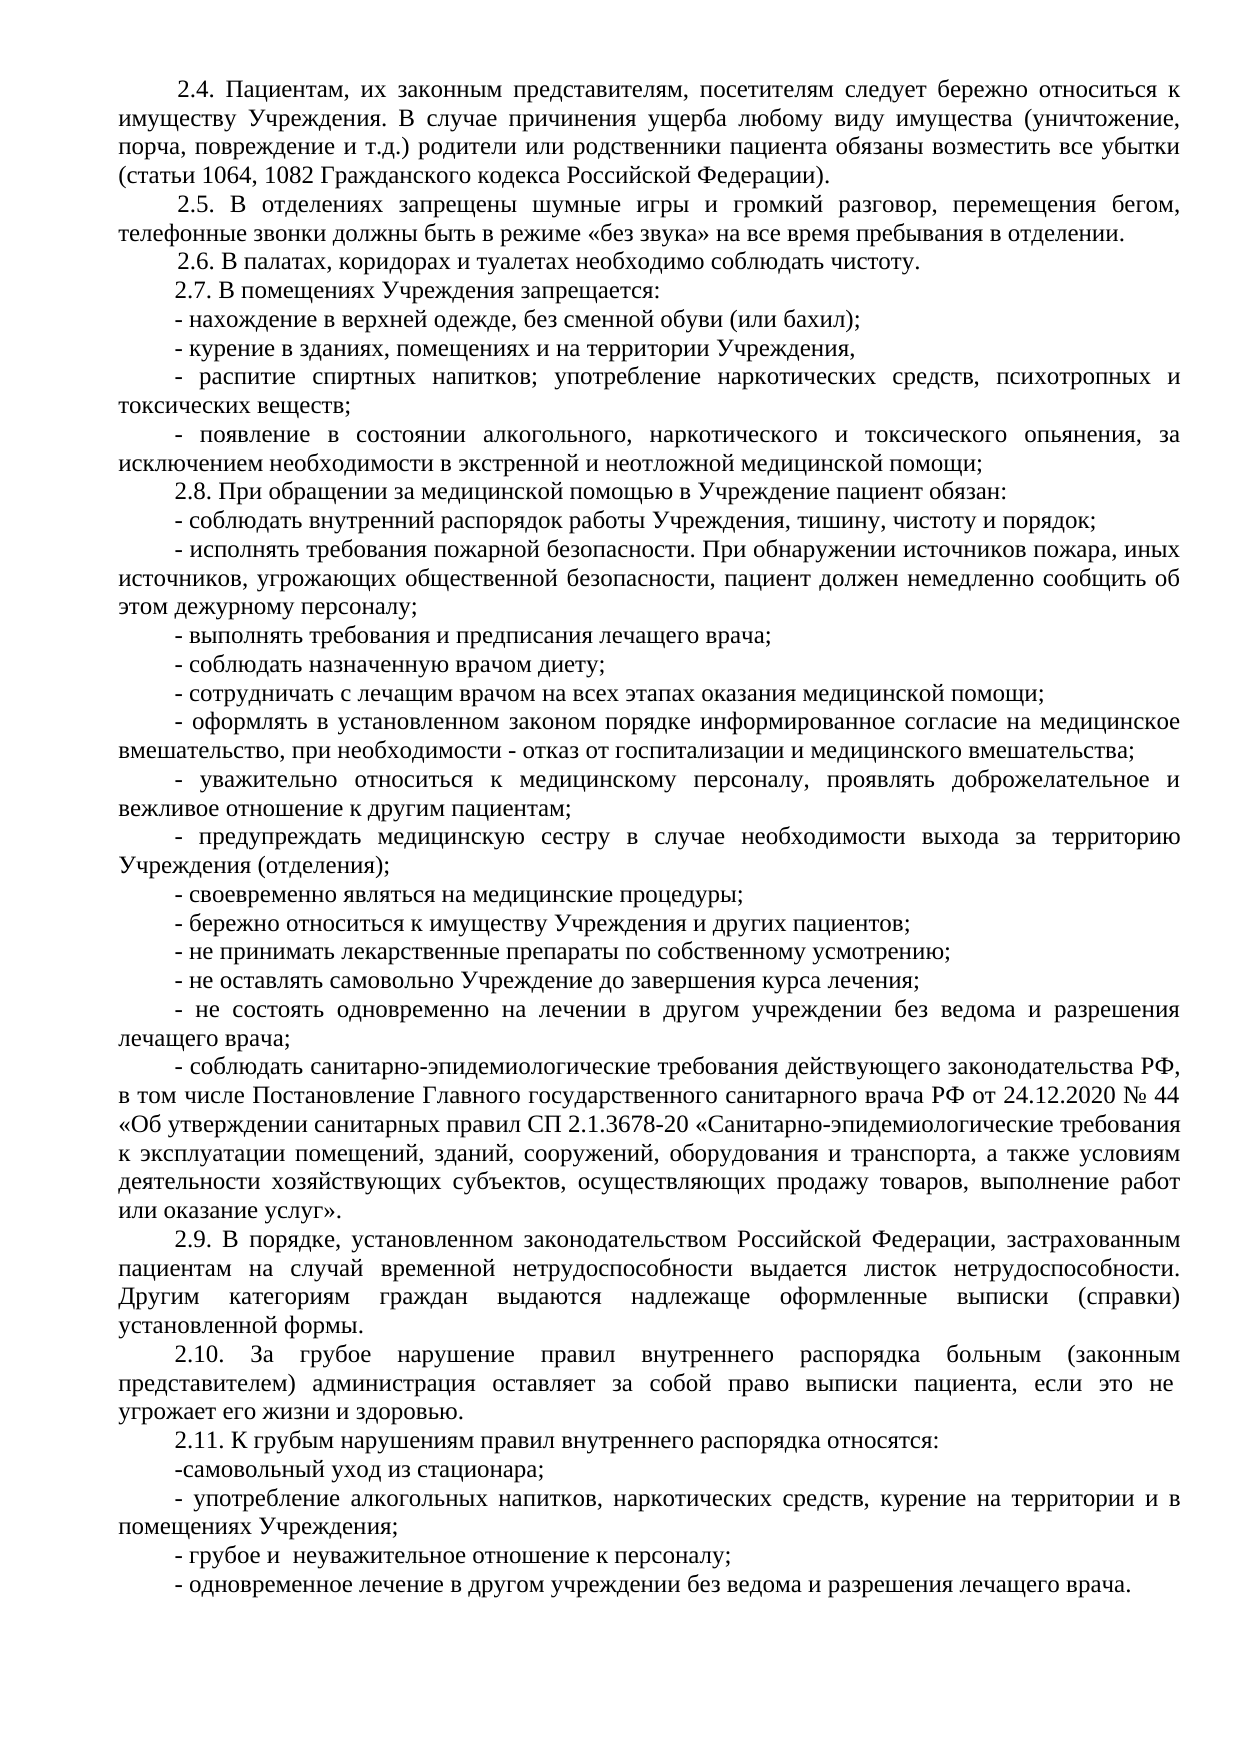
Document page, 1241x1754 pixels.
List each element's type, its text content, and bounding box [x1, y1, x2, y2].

text 2.9. В порядке, установленном законодательством Российской Федерации, застрахованным пациентам на случай временной нетрудоспособности выдается листок нетрудоспособности. Другим категориям граждан выдаются надлежаще оформленные выписки (справки) установленной формы. [118, 1224, 1181, 1339]
text 2.5. В отделениях запрещены шумные игры и громкий разговор, перемещения бегом, телефонные звонки должны быть в режиме «без звука» на все время пребывания в отделении. [118, 189, 1181, 246]
text - своевременно являться на медицинские процедуры; [118, 879, 1181, 908]
text - употребление алкогольных напитков, наркотических средств, курение на территории и в помещениях Учреждения; [118, 1483, 1181, 1540]
text - оформлять в установленном законом порядке информированное согласие на медицинское вмешательство, при необходимости - отказ от госпитализации и медицинского вмешательства; [118, 706, 1181, 764]
text - уважительно относиться к медицинскому персоналу, проявлять доброжелательное и вежливое отношение к другим пациентам; [118, 764, 1181, 821]
text 2.10. За грубое нарушение правил внутреннего распорядка больным (законным представителем) администрация оставляет за собой право выписки пациента, если это не угрожает его жизни и здоровью. [118, 1339, 1181, 1425]
text - бережно относиться к имуществу Учреждения и других пациентов; [118, 908, 1181, 936]
text - сотрудничать с лечащим врачом на всех этапах оказания медицинской помощи; [118, 678, 1181, 706]
text 2.11. К грубым нарушениям правил внутреннего распорядка относятся: [118, 1425, 1181, 1454]
text - соблюдать назначенную врачом диету; [118, 649, 1181, 678]
text - курение в зданиях, помещениях и на территории Учреждения, [118, 333, 1181, 361]
text 2.4. Пациентам, их законным представителям, посетителям следует бережно относиться к имуществу Учреждения. В случае причинения ущерба любому виду имущества (уничтожение, порча, повреждение и т.д.) родители или родственники пациента обязаны возместить все убытки (статьи 1064, 1082 Гражданского кодекса Российской Федерации). [118, 74, 1181, 189]
text - появление в состоянии алкогольного, наркотического и токсического опьянения, за исключением необходимости в экстренной и неотложной медицинской помощи; [118, 419, 1181, 476]
text - нахождение в верхней одежде, без сменной обуви (или бахил); [118, 304, 1181, 333]
text 2.7. В помещениях Учреждения запрещается: [118, 275, 1181, 304]
text - выполнять требования и предписания лечащего врача; [118, 620, 1181, 649]
text 2.6. В палатах, коридорах и туалетах необходимо соблюдать чистоту. [118, 246, 1181, 275]
text - предупреждать медицинскую сестру в случае необходимости выхода за территорию Учреждения (отделения); [118, 821, 1181, 879]
text - соблюдать внутренний распорядок работы Учреждения, тишину, чистоту и порядок; [118, 505, 1181, 534]
text - не принимать лекарственные препараты по собственному усмотрению; [118, 936, 1181, 965]
text -самовольный уход из стационара; [118, 1454, 1181, 1483]
text 2.8. При обращении за медицинской помощью в Учреждение пациент обязан: [118, 476, 1181, 505]
text - соблюдать санитарно-эпидемиологические требования действующего законодательства РФ, в том числе Постановление Главного государственного санитарного врача РФ от 24.12.2020 № 44 «Об утверждении санитарных правил СП 2.1.3678-20 «Санитарно-эпидемиологические требования к эксплуатации помещений, зданий, сооружений, оборудования и транспорта, а также условиям деятельности хозяйствующих субъектов, осуществляющих продажу товаров, выполнение работ или оказание услуг». [118, 1051, 1181, 1224]
text - грубое и неуважительное отношение к персоналу; [118, 1540, 1181, 1569]
text - одновременное лечение в другом учреждении без ведома и разрешения лечащего врача. [118, 1569, 1181, 1598]
text - распитие спиртных напитков; употребление наркотических средств, психотропных и токсических веществ; [118, 361, 1181, 419]
text - не оставлять самовольно Учреждение до завершения курса лечения; [118, 965, 1181, 994]
text - исполнять требования пожарной безопасности. При обнаружении источников пожара, иных источников, угрожающих общественной безопасности, пациент должен немедленно сообщить об этом дежурному персоналу; [118, 534, 1181, 620]
text - не состоять одновременно на лечении в другом учреждении без ведома и разрешения лечащего врача; [118, 994, 1181, 1051]
